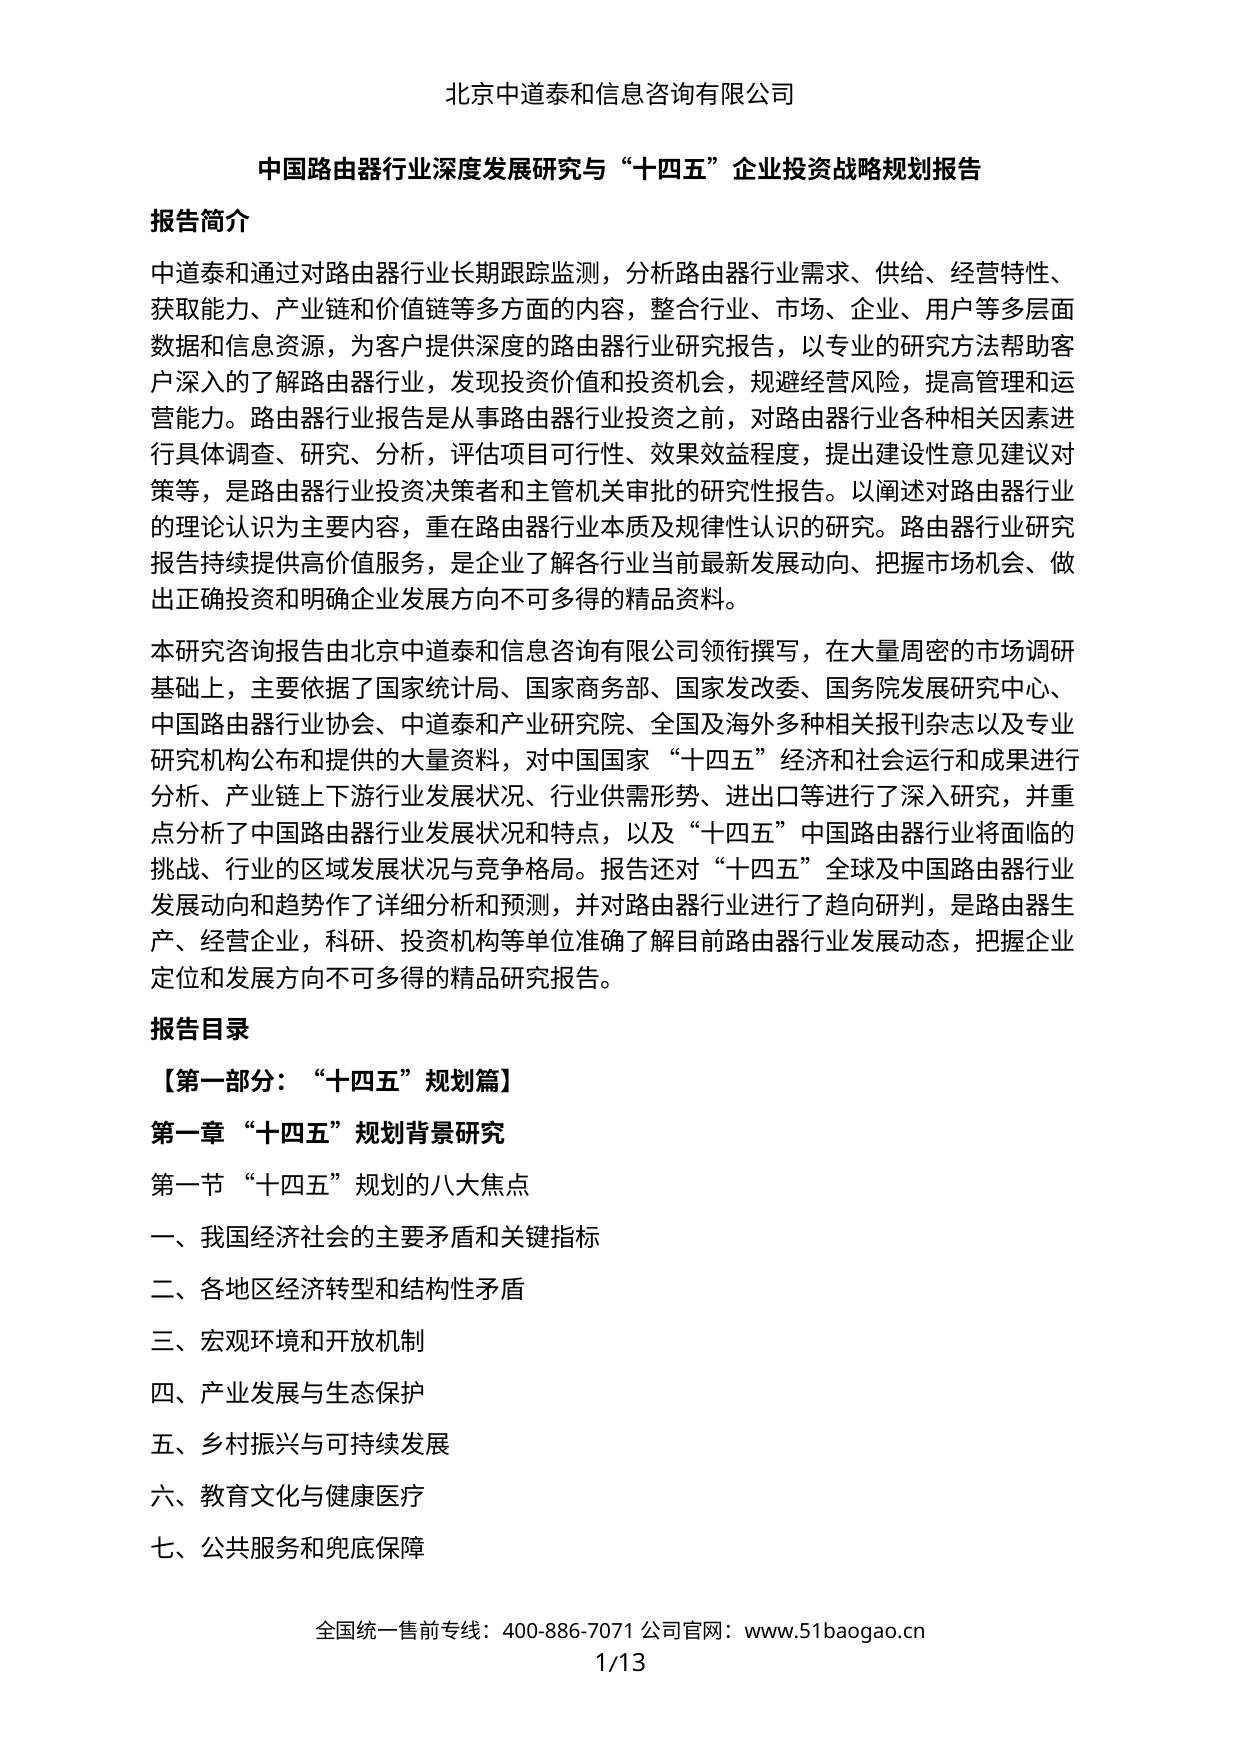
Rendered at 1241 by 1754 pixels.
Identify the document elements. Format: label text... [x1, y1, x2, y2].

text 中国路由器行业深度发展研究与“十四五”企业投资战略规划报告 [150, 150, 1090, 186]
text 第一节 “十四五”规划的八大焦点 [150, 1166, 1090, 1202]
text 报告简介 [150, 202, 1090, 238]
text 报告目录 [150, 1010, 1090, 1046]
text 六、教育文化与健康医疗 [150, 1477, 1090, 1513]
text 第一章 “十四五”规划背景研究 [150, 1114, 1090, 1150]
text 四、产业发展与生态保护 [150, 1373, 1090, 1409]
text 本研究咨询报告由北京中道泰和信息咨询有限公司领衔撰写，在大量周密的市场调研基础上，主要依据了国家统计局、国家商务部、国家发改委、国务院发展研究中心、中国路由器行业协会、中道泰和产业研究院、全国及海外多种相关报刊杂志以及专业研究机构公布和提供的大量资料，对中国国家 “十四五”经济和社会运行和成果进行分析、产业链上下游行业发展状况、行业供需形势、进出口等进行了深入研究，并重点分析了中国路由器行业发展状况和特点，以及“十四五”中国路由器行业将面临的挑战、行业的区域发展状况与竞争格局。报告还对“十四五”全球及中国路由器行业发展动向和趋势作了详细分析和预测，并对路由器行业进行了趋向研判，是路由器生产、经营企业，科研、投资机构等单位准确了解目前路由器行业发展动态，把握企业定位和发展方向不可多得的精品研究报告。 [150, 632, 1090, 994]
text 二、各地区经济转型和结构性矛盾 [150, 1269, 1090, 1306]
text 五、乡村振兴与可持续发展 [150, 1425, 1090, 1461]
text 三、宏观环境和开放机制 [150, 1321, 1090, 1357]
text 中道泰和通过对路由器行业长期跟踪监测，分析路由器行业需求、供给、经营特性、获取能力、产业链和价值链等多方面的内容，整合行业、市场、企业、用户等多层面数据和信息资源，为客户提供深度的路由器行业研究报告，以专业的研究方法帮助客户深入的了解路由器行业，发现投资价值和投资机会，规避经营风险，提高管理和运营能力。路由器行业报告是从事路由器行业投资之前，对路由器行业各种相关因素进行具体调查、研究、分析，评估项目可行性、效果效益程度，提出建设性意见建议对策等，是路由器行业投资决策者和主管机关审批的研究性报告。以阐述对路由器行业的理论认识为主要内容，重在路由器行业本质及规律性认识的研究。路由器行业研究报告持续提供高价值服务，是企业了解各行业当前最新发展动向、把握市场机会、做出正确投资和明确企业发展方向不可多得的精品资料。 [150, 254, 1090, 616]
text 一、我国经济社会的主要矛盾和关键指标 [150, 1217, 1090, 1254]
text 七、公共服务和兜底保障 [150, 1529, 1090, 1565]
text 【第一部分：“十四五”规划篇】 [150, 1062, 1090, 1098]
